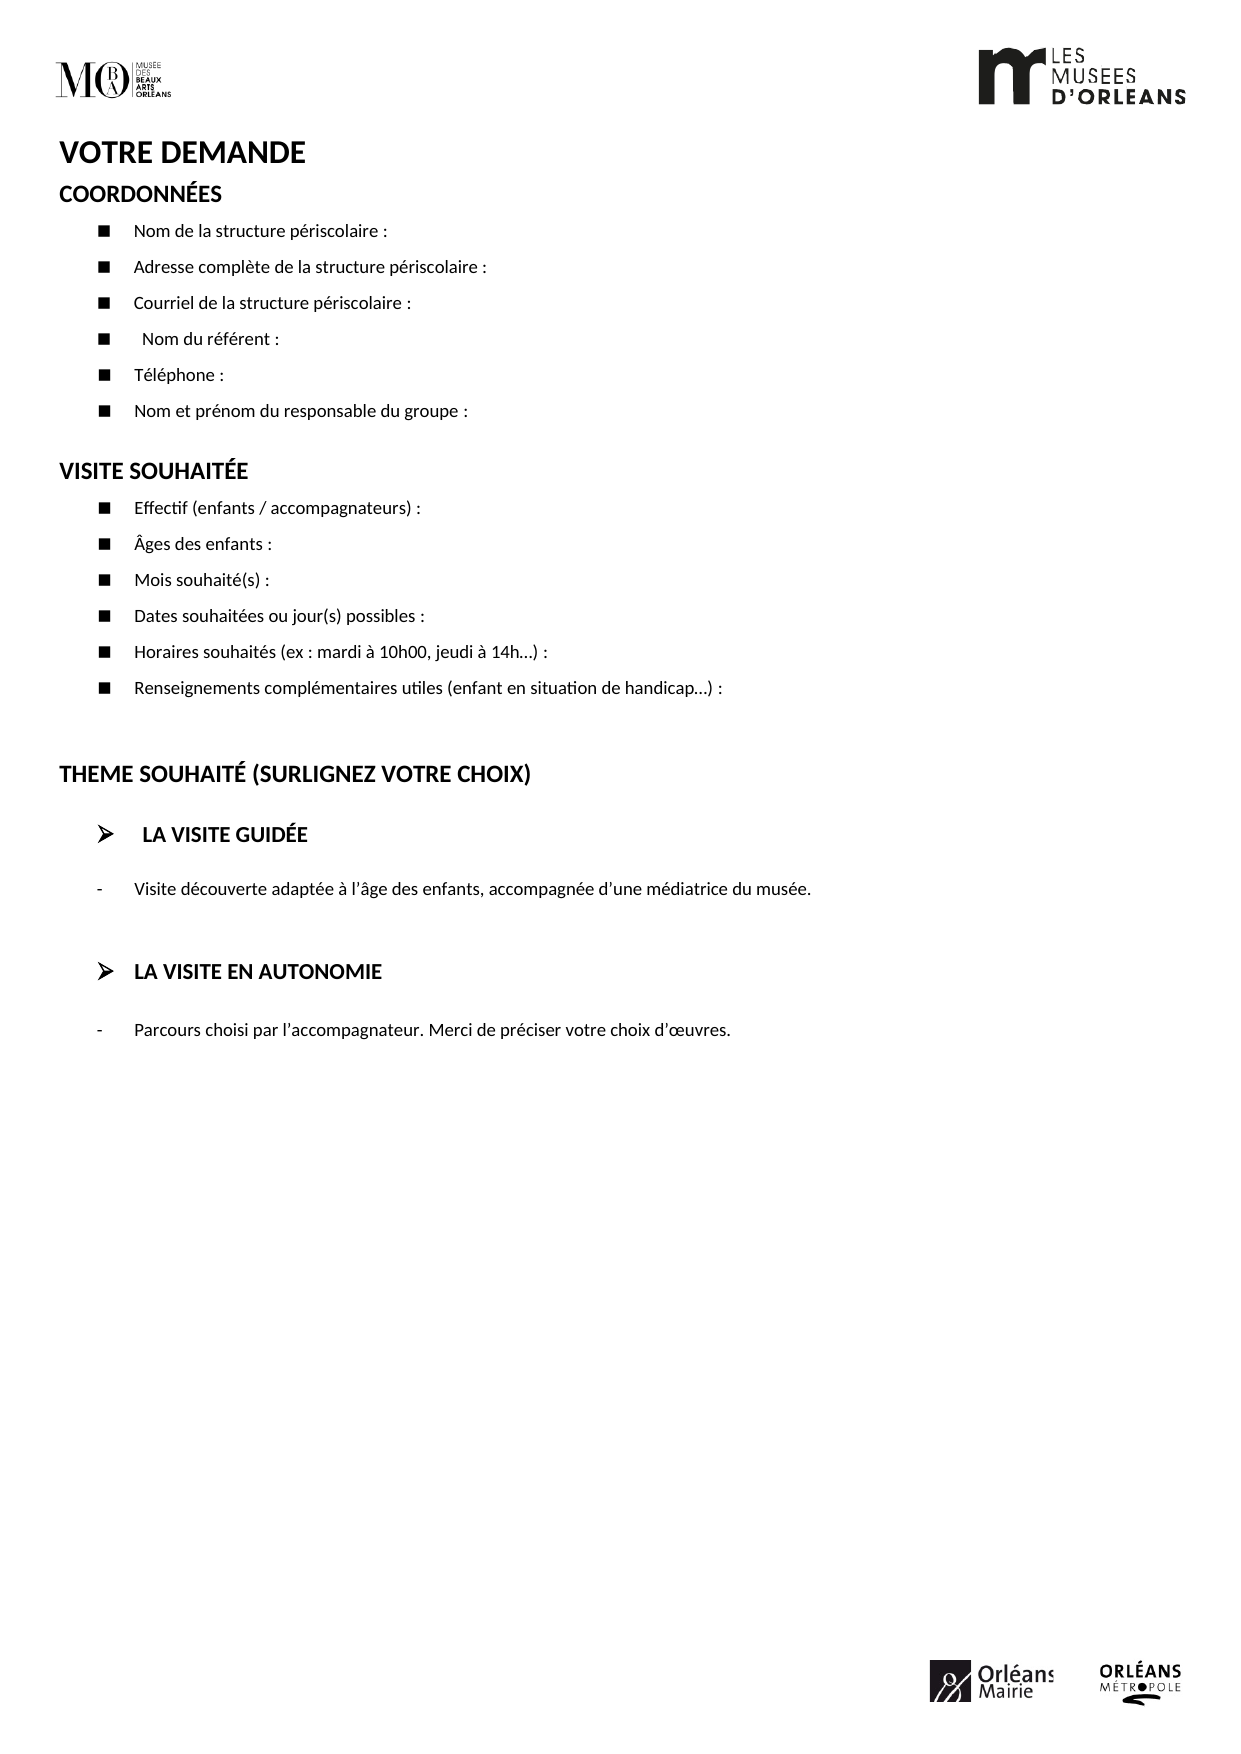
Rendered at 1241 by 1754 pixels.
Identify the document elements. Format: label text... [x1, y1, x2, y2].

text COORDONNÉES [59, 178, 1181, 209]
picture [977, 47, 1186, 105]
list Téléphone : [97, 357, 1181, 388]
text VOTRE DEMANDE [59, 131, 1181, 172]
picture [1094, 1652, 1185, 1709]
picture [928, 1660, 1054, 1701]
list Horaires souhaités (ex : mardi à 10h00, jeudi à 14h…) : [97, 634, 1181, 665]
list Adresse complète de la structure périscolaire : [96, 249, 1181, 280]
text THEME SOUHAITÉ (SURLIGNEZ VOTRE CHOIX) [59, 758, 1181, 789]
list Parcours choisi par l’accompagnateur. Merci de préciser votre choix d’œuvres. [97, 1018, 1181, 1041]
list Dates souhaitées ou jour(s) possibles : [97, 598, 1181, 629]
list LA VISITE EN AUTONOMIE [97, 957, 1181, 985]
list Renseignements complémentaires utiles (enfant en situation de handicap…) : [97, 670, 1181, 701]
list Nom du référent : [96, 321, 1181, 352]
list Courriel de la structure périscolaire : [96, 285, 1181, 316]
list Nom de la structure périscolaire : [96, 213, 1181, 244]
list LA VISITE GUIDÉE [97, 820, 1181, 848]
picture [43, 37, 191, 113]
list Mois souhaité(s) : [97, 562, 1181, 593]
text VISITE SOUHAITÉE [59, 455, 1181, 486]
list Effectif (enfants / accompagnateurs) : [97, 490, 1181, 521]
list Visite découverte adaptée à l’âge des enfants, accompagnée d’une médiatrice du musée. [97, 877, 1181, 900]
list Âges des enfants : [97, 526, 1181, 557]
list Nom et prénom du responsable du groupe : [97, 393, 1181, 424]
